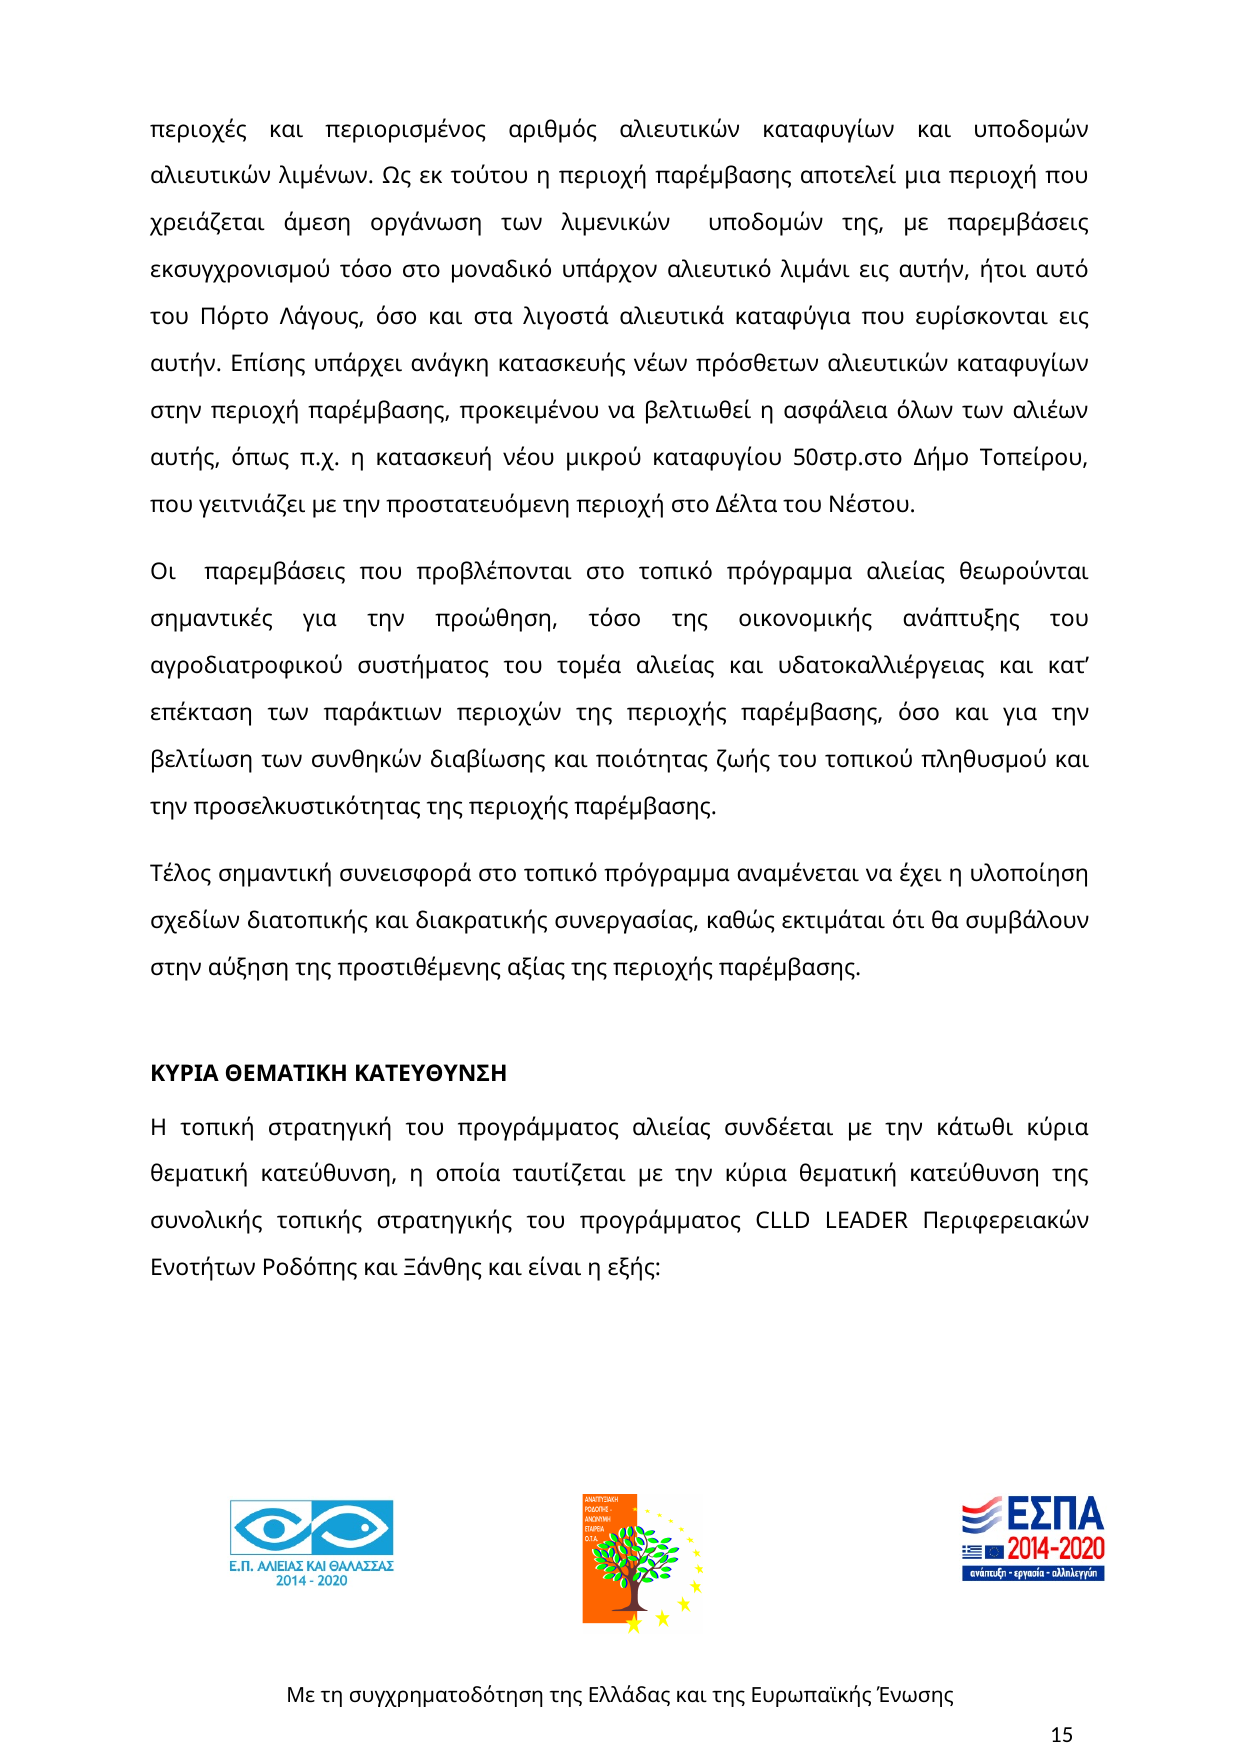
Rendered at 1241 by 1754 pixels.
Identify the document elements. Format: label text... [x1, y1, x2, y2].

text Η τοπική στρατηγική του προγράμματος αλιείας συνδέεται με την κάτωθι κύρια θεματική κατεύθυνση, η οποία ταυτίζεται με την κύρια θεματική κατεύθυνση της συνολικής τοπικής στρατηγικής του προγράμματος CLLD LEADER Περιφερειακών Ενοτήτων Ροδόπης και Ξάνθης και είναι η εξής: [150, 1110, 1090, 1282]
picture [582, 1494, 703, 1634]
text Οι παρεμβάσεις που προβλέπονται στο τοπικό πρόγραμμα αλιείας θεωρούνται σημαντικές για την προώθηση, τόσο της οικονομικής ανάπτυξης του αγροδιατροφικού συστήματος του τομέα αλιείας και υδατοκαλλιέργειας και κατ’ επέκταση των παράκτιων περιοχών της περιοχής παρέμβασης, όσο και για την βελτίωση των συνθηκών διαβίωσης και ποιότητας ζωής του τοπικού πληθυσμού και την προσελκυστικότητας της περιοχής παρέμβασης. [150, 555, 1090, 821]
text ΚΥΡΙΑ ΘΕΜΑΤΙΚΗ ΚΑΤΕΥΘΥΝΣΗ [150, 1057, 1090, 1088]
picture [227, 1496, 396, 1589]
text Τέλος σημαντική συνεισφορά στο τοπικό πρόγραμμα αναμένεται να έχει η υλοποίηση σχεδίων διατοπικής και διακρατικής συνεργασίας, καθώς εκτιμάται ότι θα συμβάλουν στην αύξηση της προστιθέμενης αξίας της περιοχής παρέμβασης. [150, 857, 1090, 982]
picture [958, 1493, 1108, 1583]
